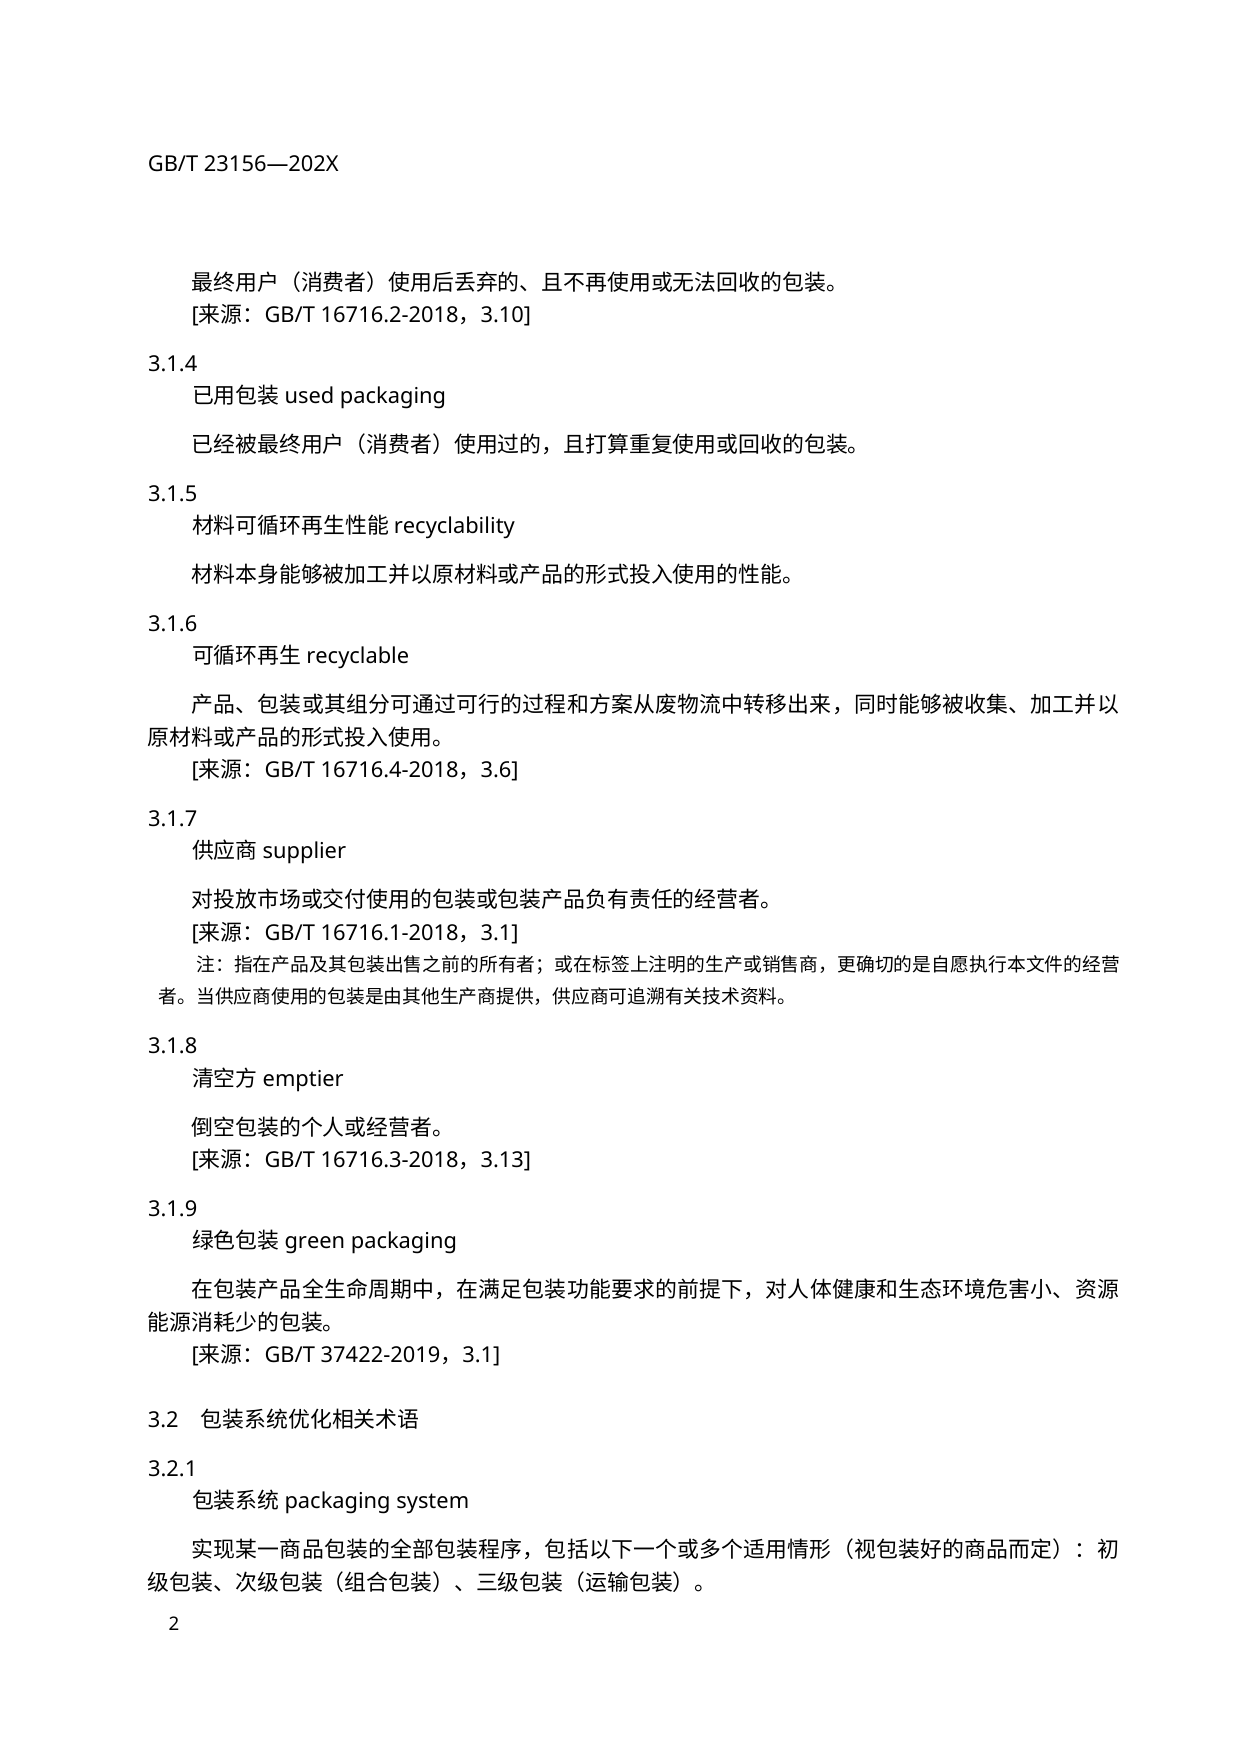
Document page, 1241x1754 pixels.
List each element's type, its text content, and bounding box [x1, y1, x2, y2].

text 已用包装 used packaging [148, 346, 1122, 411]
text 已经被最终用户（消费者）使用过的，且打算重复使用或回收的包装。 [148, 427, 1122, 459]
text 包装系统优化相关术语 [148, 1402, 1122, 1434]
text [来源：GB/T 16716.2-2018，3.10] [148, 297, 1122, 329]
text 实现某一商品包装的全部包装程序，包括以下一个或多个适用情形（视包装好的商品而定）：初级包装、次级包装（组合包装）、三级包装（运输包装）。 [148, 1532, 1122, 1597]
text 材料本身能够被加工并以原材料或产品的形式投入使用的性能。 [148, 557, 1122, 589]
text [来源：GB/T 16716.1-2018，3.1] [148, 914, 1122, 947]
text 材料可循环再生性能 recyclability [148, 476, 1122, 541]
text 清空方 emptier [148, 1028, 1122, 1093]
text 对投放市场或交付使用的包装或包装产品负有责任的经营者。 [148, 882, 1122, 914]
list 注：指在产品及其包装出售之前的所有者；或在标签上注明的生产或销售商，更确切的是自愿执行本文件的经营者。当供应商使用的包装是由其他生产商提供，供应商可追溯有关技术资料。 [159, 947, 1122, 1012]
text [来源：GB/T 37422-2019，3.1] [148, 1337, 1122, 1369]
text 在包装产品全生命周期中，在满足包装功能要求的前提下，对人体健康和生态环境危害小、资源能源消耗少的包装。 [148, 1272, 1122, 1337]
text [来源：GB/T 16716.3-2018，3.13] [148, 1142, 1122, 1174]
text 包装系统 packaging system [148, 1451, 1122, 1516]
text 产品、包装或其组分可通过可行的过程和方案从废物流中转移出来，同时能够被收集、加工并以原材料或产品的形式投入使用。 [148, 687, 1122, 752]
text 绿色包装 green packaging [148, 1191, 1122, 1256]
text 可循环再生 recyclable [148, 606, 1122, 671]
text 最终用户（消费者）使用后丢弃的、且不再使用或无法回收的包装。 [148, 264, 1122, 297]
text 供应商 supplier [148, 801, 1122, 866]
text [来源：GB/T 16716.4-2018，3.6] [148, 752, 1122, 784]
text 倒空包装的个人或经营者。 [148, 1109, 1122, 1142]
